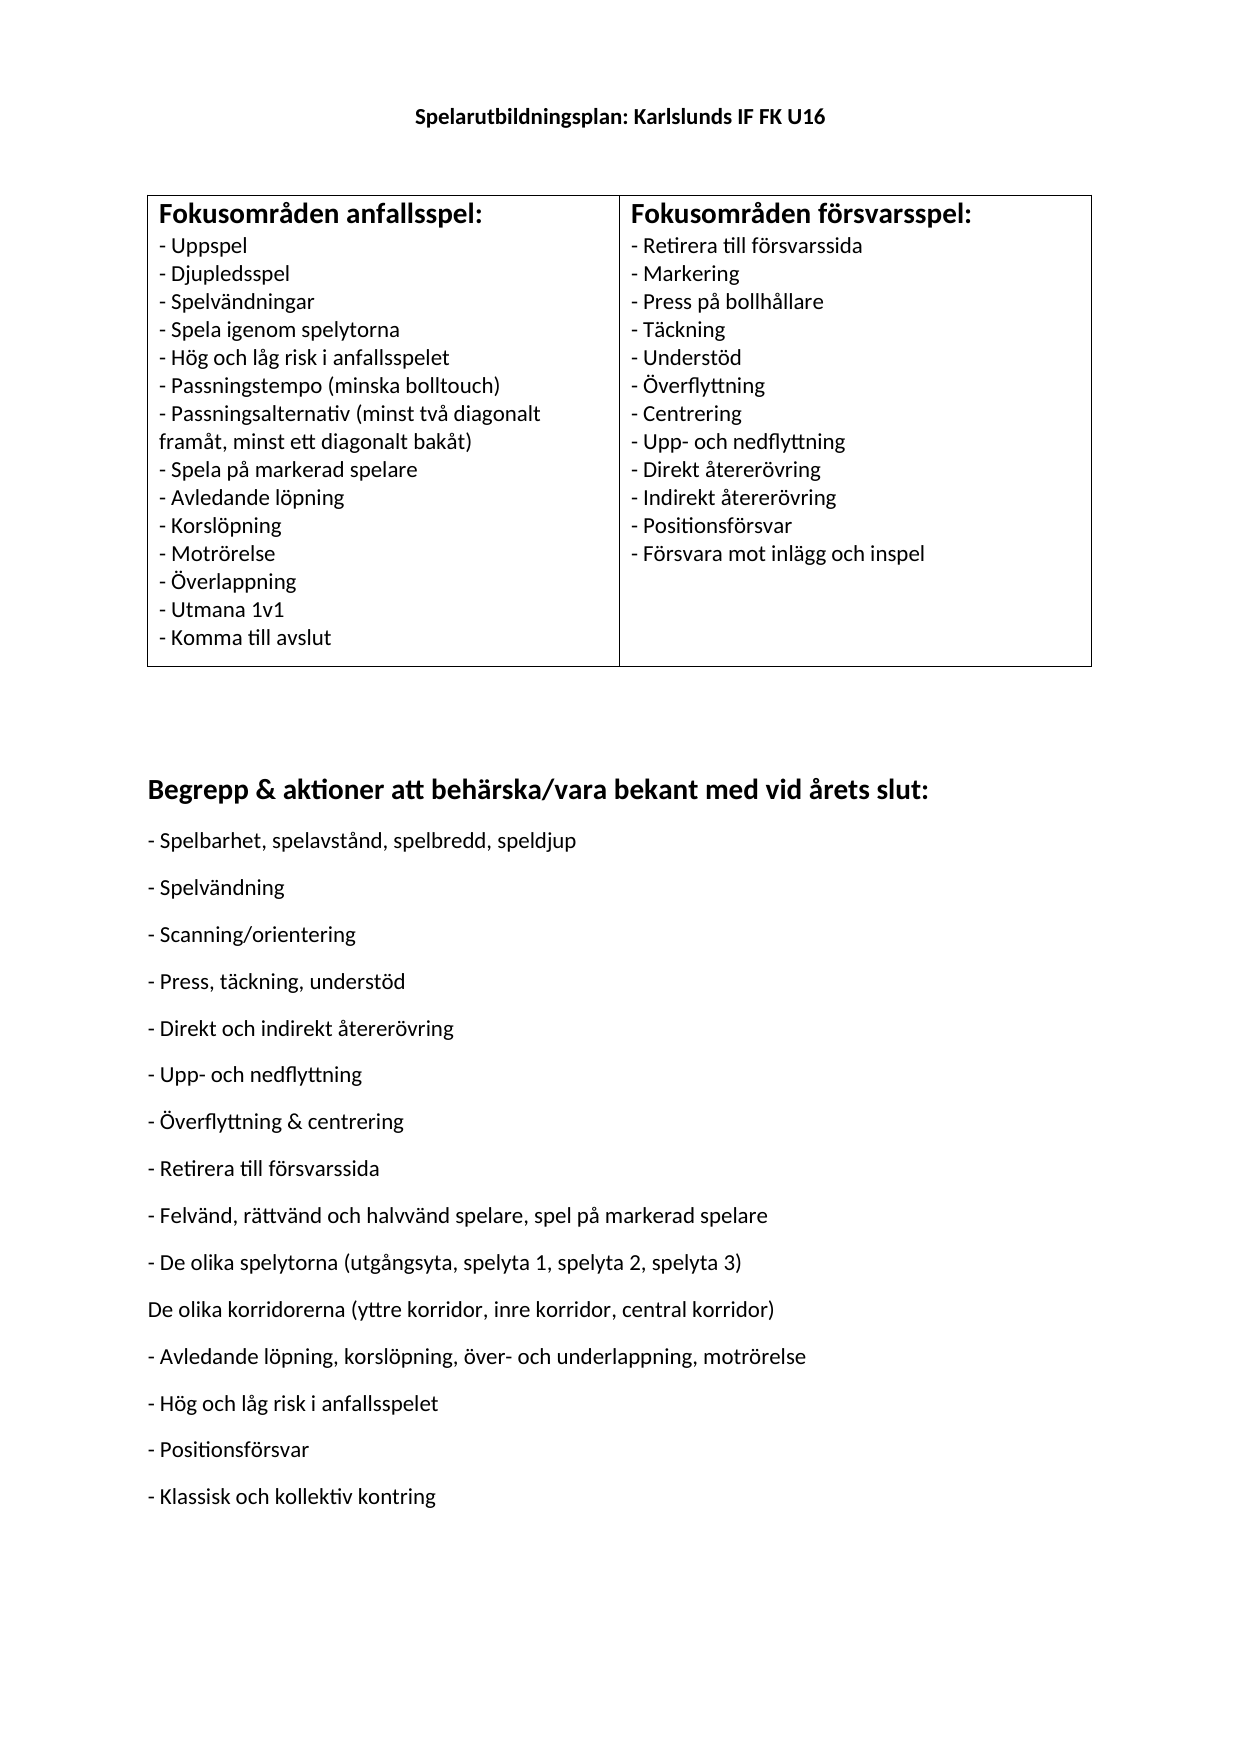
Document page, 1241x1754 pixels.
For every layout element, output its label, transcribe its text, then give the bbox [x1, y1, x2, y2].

text - Retirera till försvarssida [148, 1154, 1093, 1182]
text De olika korridorerna (yttre korridor, inre korridor, central korridor) [148, 1295, 1093, 1323]
text - Scanning/orientering [148, 920, 1093, 948]
text Begrepp & aktioner att behärska/vara bekant med vid årets slut: [148, 771, 1093, 807]
text - Hög och låg risk i anfallsspelet [148, 1389, 1093, 1417]
text - Klassisk och kollektiv kontring [148, 1482, 1093, 1511]
text - Positionsförsvar [148, 1436, 1093, 1464]
table_header Fokusområden försvarsspel: - Retirera till försvarssida - Markering - Press på bollhållare - Täckning - Understöd - Överflyttning - Centrering - Upp- och nedflyttning - Direkt återerövring - Indirekt återerövring - Positionsförsvar - Försvara mot inlägg och inspel [620, 196, 1091, 666]
text - Felvänd, rättvänd och halvvänd spelare, spel på markerad spelare [148, 1201, 1093, 1229]
text - Press, täckning, understöd [148, 967, 1093, 995]
text - Spelbarhet, spelavstånd, spelbredd, speldjup [148, 826, 1093, 854]
text - De olika spelytorna (utgångsyta, spelyta 1, spelyta 2, spelyta 3) [148, 1248, 1093, 1276]
text - Upp- och nedflyttning [148, 1061, 1093, 1089]
text - Direkt och indirekt återerövring [148, 1014, 1093, 1042]
table_header Fokusområden anfallsspel: - Uppspel - Djupledsspel - Spelvändningar - Spela igenom spelytorna - Hög och låg risk i anfallsspelet - Passningstempo (minska bolltouch) - Passningsalternativ (minst två diagonalt framåt, minst ett diagonalt bakåt) - Spela på markerad spelare - Avledande löpning - Korslöpning - Motrörelse - Överlappning - Utmana 1v1 - Komma till avslut [148, 196, 619, 666]
text - Avledande löpning, korslöpning, över- och underlappning, motrörelse [148, 1342, 1093, 1370]
text - Överflyttning & centrering [148, 1107, 1093, 1136]
text - Spelvändning [148, 873, 1093, 901]
